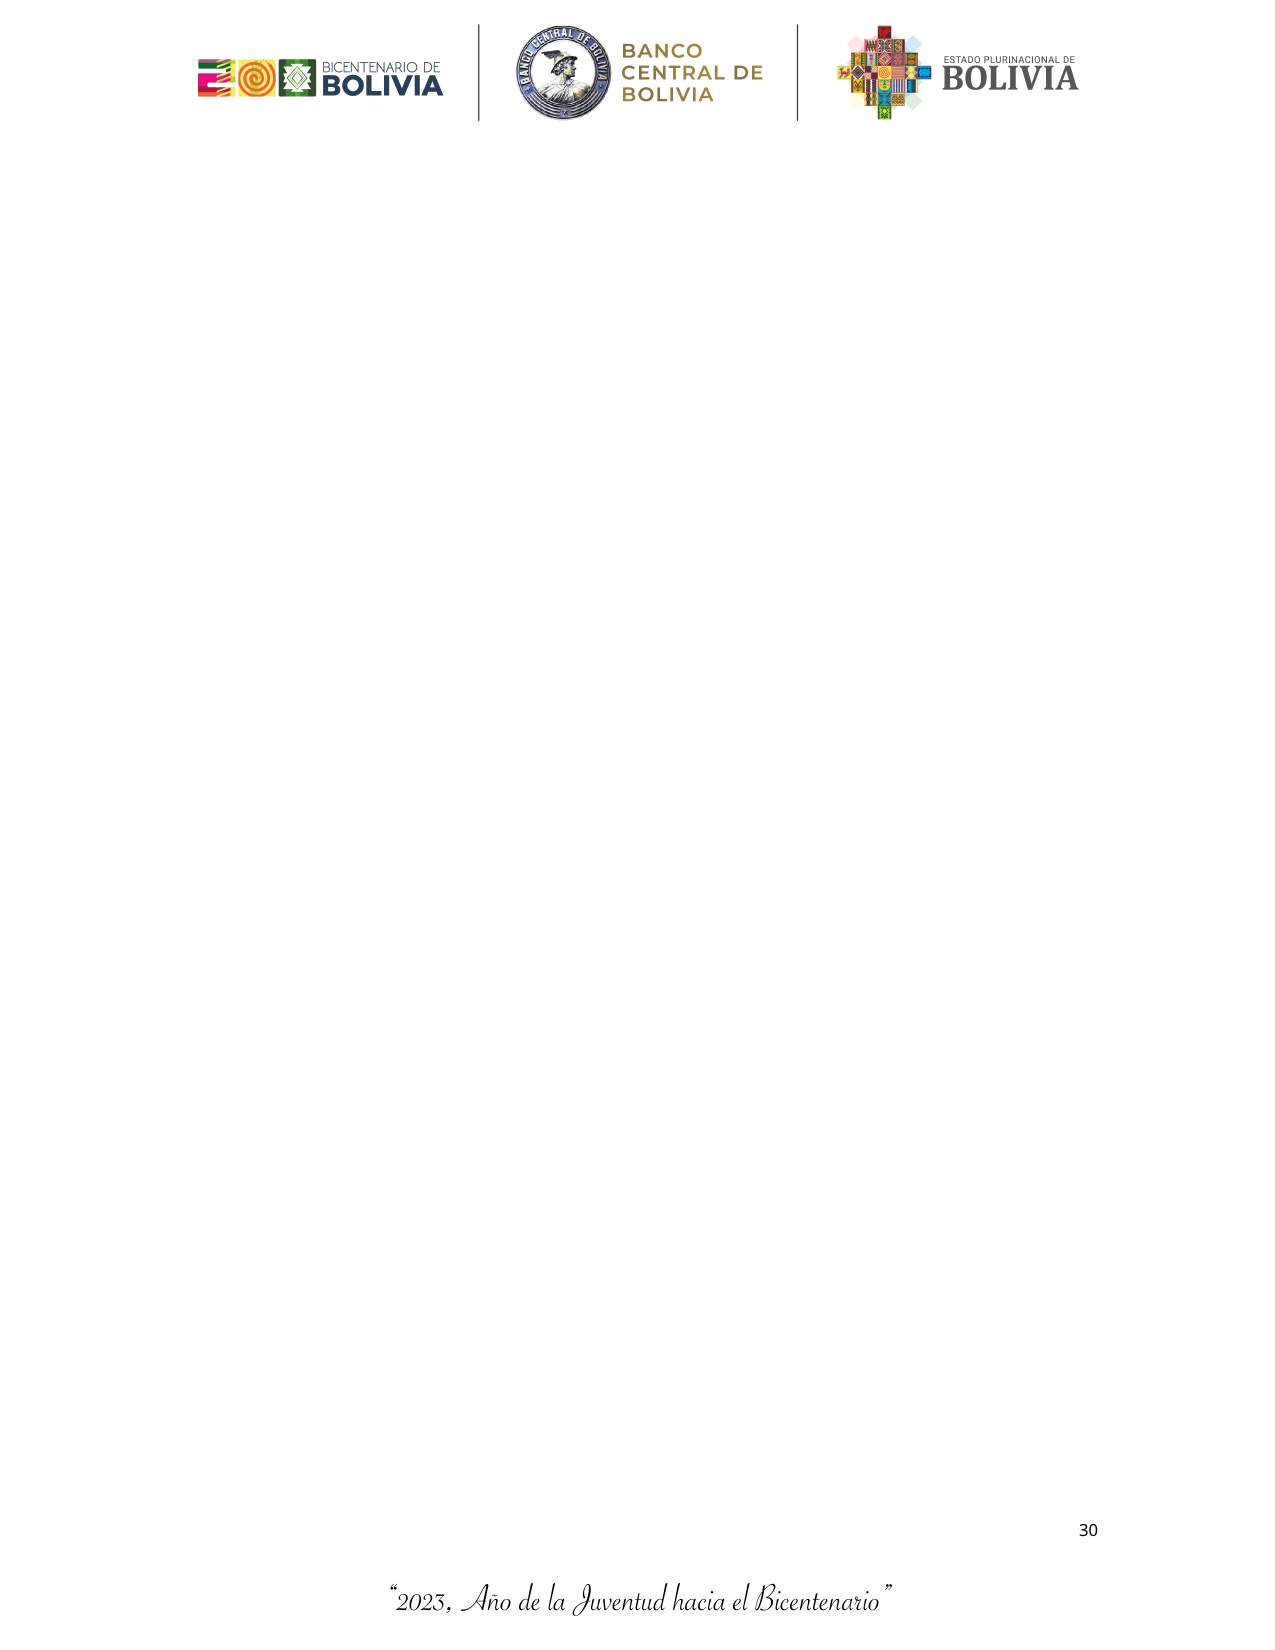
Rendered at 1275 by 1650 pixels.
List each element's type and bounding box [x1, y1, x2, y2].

picture [3, 1571, 1275, 1634]
picture [0, 8, 1275, 124]
